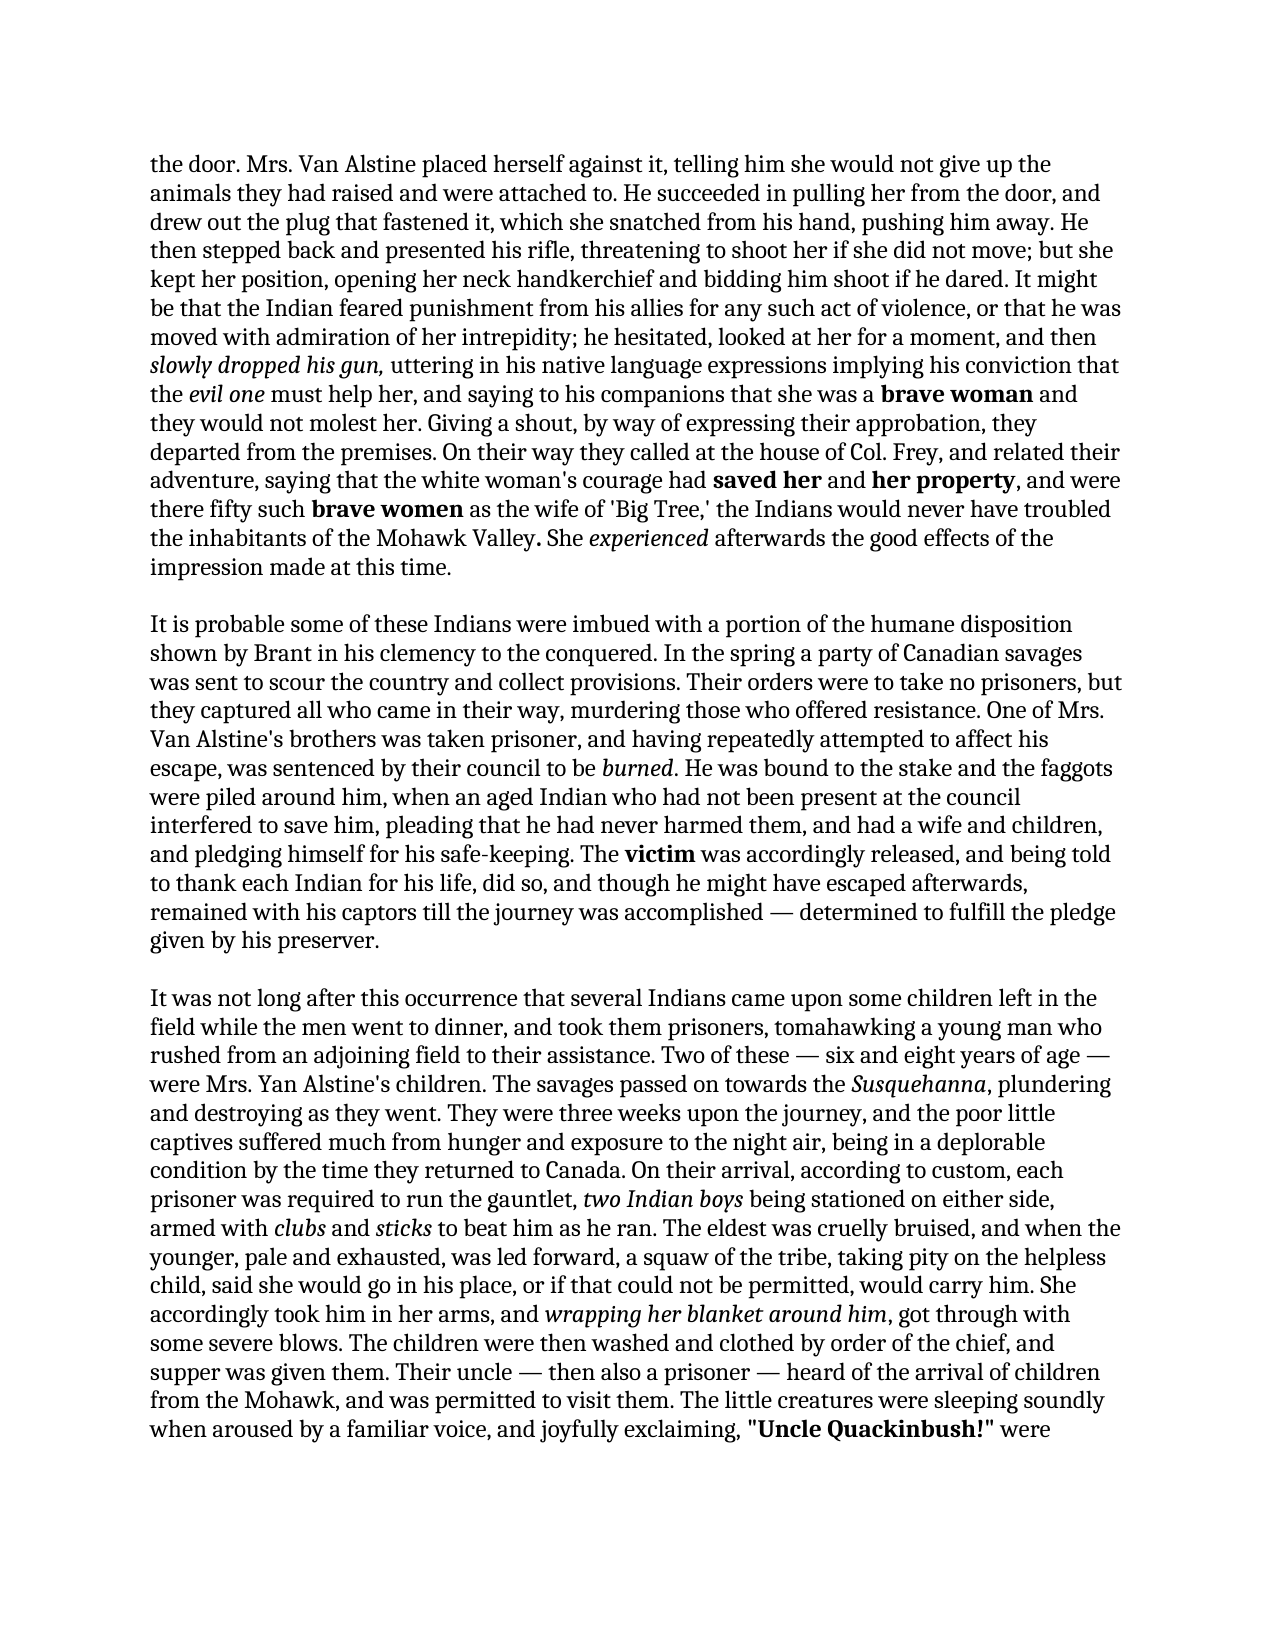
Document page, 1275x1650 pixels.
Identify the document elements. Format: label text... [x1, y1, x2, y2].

text It is probable some of these Indians were imbued with a portion of the humane disposition shown by Brant in his clemency to the conquered. In the spring a party of Canadian savages was sent to scour the country and collect provisions. Their orders were to take no prisoners, but they captured all who came in their way, murdering those who offered resistance. One of Mrs. Van Alstine's brothers was taken prisoner, and having repeatedly attempted to affect his escape, was sentenced by their council to be burned. He was bound to the stake and the faggots were piled around him, when an aged Indian who had not been present at the council interfered to save him, pleading that he had never harmed them, and had a wife and children, and pledging himself for his safe-keeping. The victim was accordingly released, and being told to thank each Indian for his life, did so, and though he might have escaped afterwards, remained with his captors till the journey was accomplished — determined to fulfill the pledge given by his preserver. [150, 610, 1125, 955]
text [150, 150, 1125, 581]
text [150, 984, 1125, 1444]
